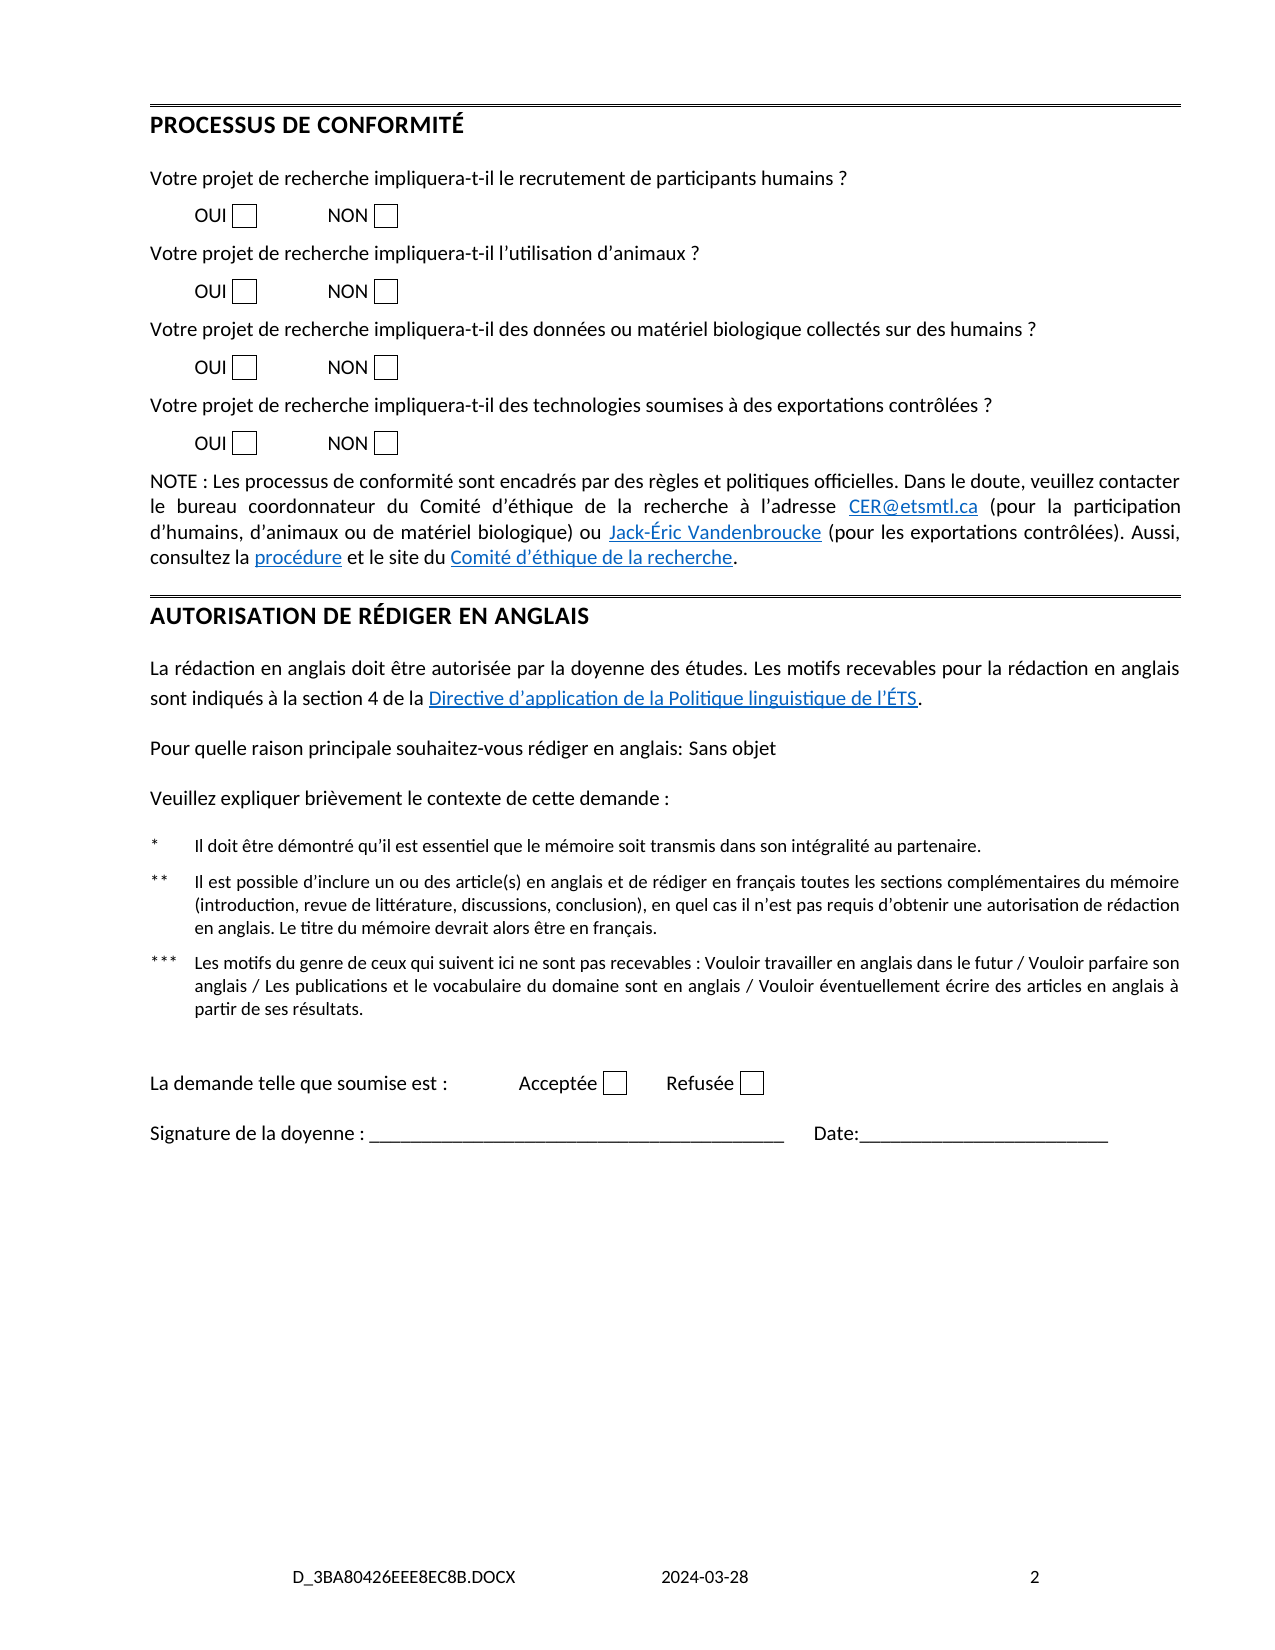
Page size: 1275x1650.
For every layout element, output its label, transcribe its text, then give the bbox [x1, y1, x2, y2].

text Signature de la doyenne : ________________________________________ Date:________________________ [150, 1120, 1181, 1146]
text Votre projet de recherche impliquera-t-il le recrutement de participants humains ? [150, 165, 1181, 190]
text * Il doit être démontré qu’il est essentiel que le mémoire soit transmis dans son intégralité au partenaire. [150, 835, 1181, 858]
text Votre projet de recherche impliquera-t-il des technologies soumises à des exportations contrôlées ? [150, 392, 1181, 418]
subtitle AUTORISATION DE RÉDIGER EN ANGLAIS [150, 598, 1181, 631]
text OUI NON [150, 430, 1181, 456]
text OUI NON [150, 354, 1181, 380]
text La demande telle que soumise est : Acceptée Refusée [150, 1070, 1181, 1096]
subtitle PROCESSUS DE CONFORMITÉ [150, 107, 1181, 140]
text Veuillez expliquer brièvement le contexte de cette demande : [150, 785, 1181, 810]
text Votre projet de recherche impliquera-t-il des données ou matériel biologique collectés sur des humains ? [150, 316, 1181, 342]
text OUI NON [150, 278, 1181, 304]
text ** Il est possible d’inclure un ou des article(s) en anglais et de rédiger en français toutes les sections complémentaires du mémoire (introduction, revue de littérature, discussions, conclusion), en quel cas il n’est pas requis d’obtenir une autorisation de rédaction en anglais. Le titre du mémoire devrait alors être en français. [150, 870, 1181, 939]
text NOTE : Les processus de conformité sont encadrés par des règles et politiques officielles. Dans le doute, veuillez contacter le bureau coordonnateur du Comité d’éthique de la recherche à l’adresse CER@etsmtl.ca (pour la participation d’humains, d’animaux ou de matériel biologique) ou Jack-Éric Vandenbroucke (pour les exportations contrôlées). Aussi, consultez la procédure et le site du Comité d’éthique de la recherche. [150, 468, 1181, 570]
text Votre projet de recherche impliquera-t-il l’utilisation d’animaux ? [150, 241, 1181, 266]
text Pour quelle raison principale souhaitez-vous rédiger en anglais: [150, 735, 1181, 760]
text La rédaction en anglais doit être autorisée par la doyenne des études. Les motifs recevables pour la rédaction en anglais sont indiqués à la section 4 de la Directive d’application de la Politique linguistique de l’ÉTS. [150, 656, 1181, 710]
text OUI NON [150, 203, 1181, 228]
text *** Les motifs du genre de ceux qui suivent ici ne sont pas recevables : Vouloir travailler en anglais dans le futur / Vouloir parfaire son anglais / Les publications et le vocabulaire du domaine sont en anglais / Vouloir éventuellement écrire des articles en anglais à partir de ses résultats. [150, 951, 1181, 1020]
